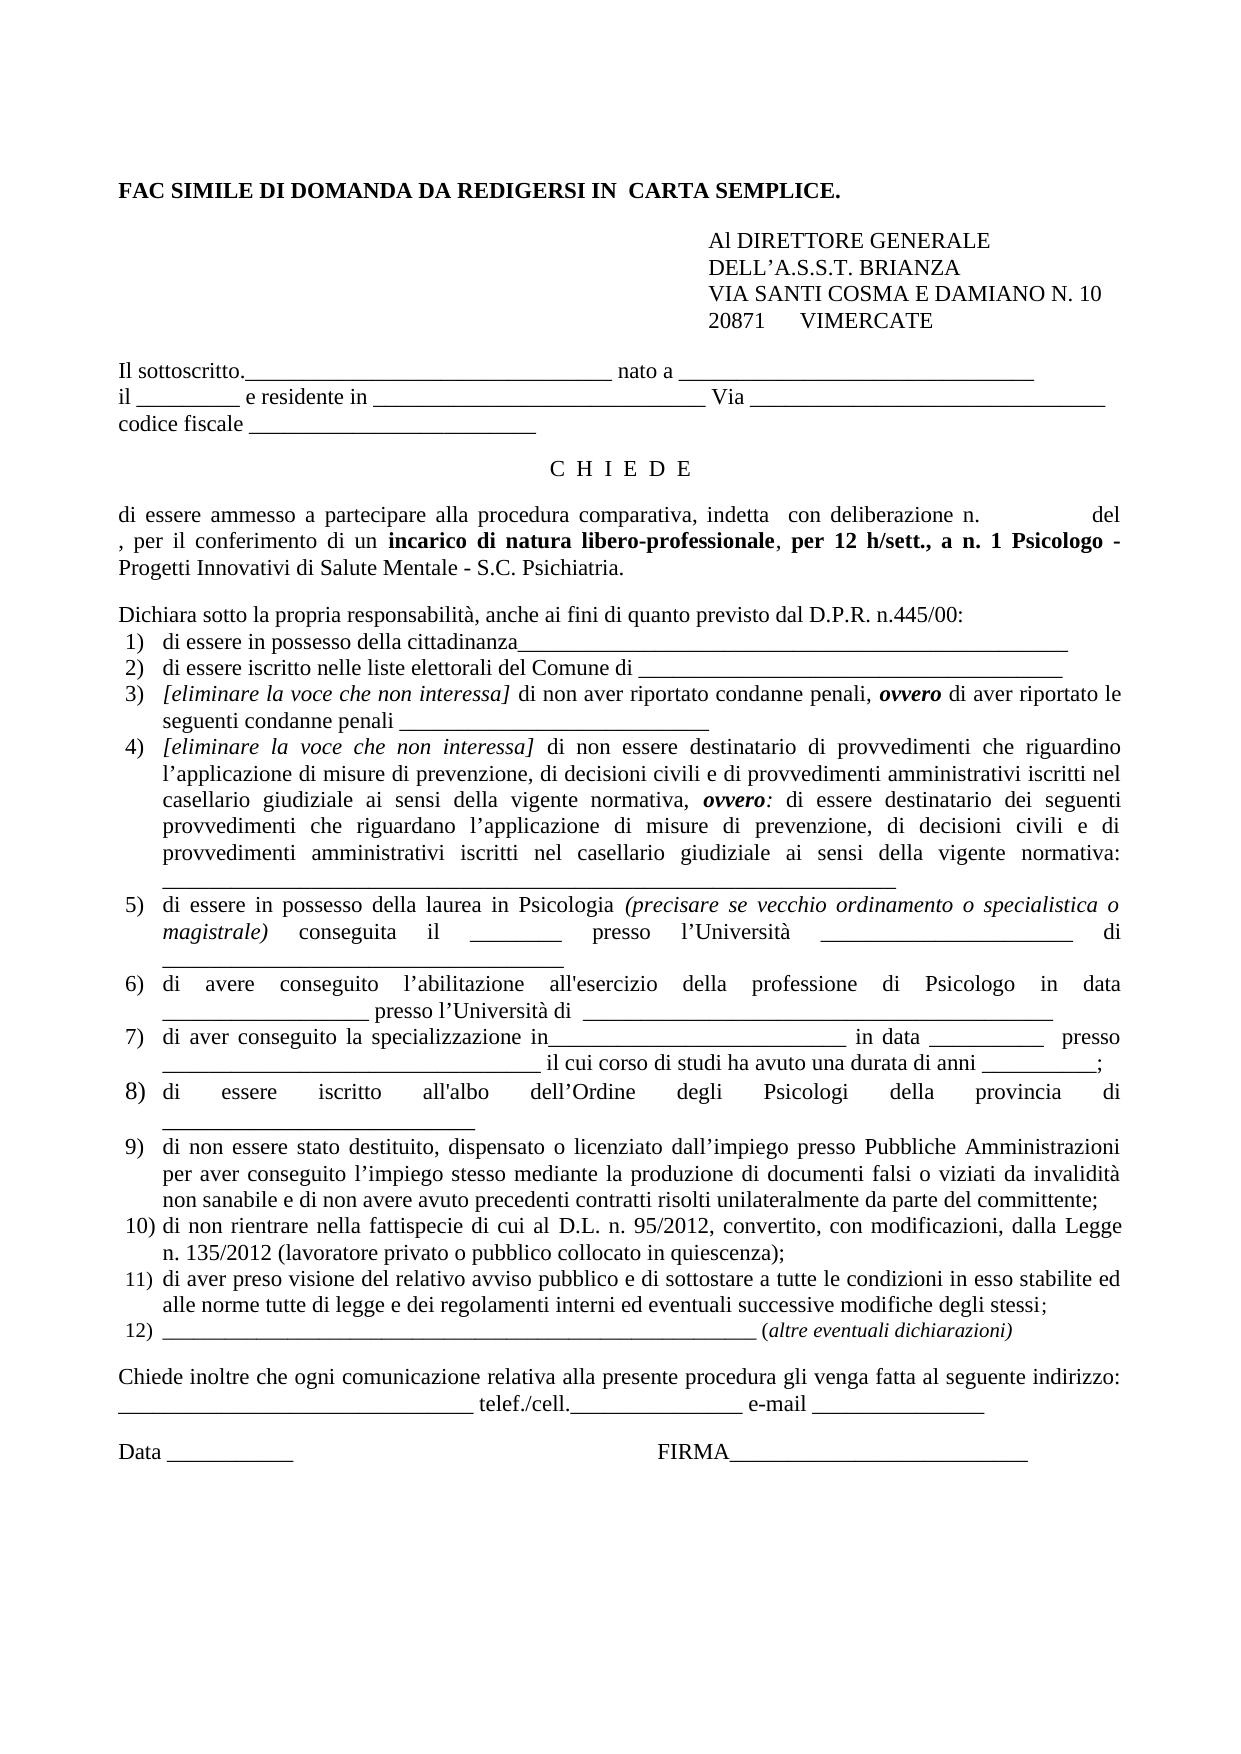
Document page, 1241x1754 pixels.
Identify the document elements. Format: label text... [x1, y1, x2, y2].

text VIA SANTI COSMA E DAMIANO N. 10 [118, 280, 1122, 307]
list di avere conseguito l’abilitazione all'esercizio della professione di Psicologo in data __________________ presso l’Università di _________________________________________ [125, 970, 1122, 1023]
text il _________ e residente in _____________________________ Via _______________________________ [118, 383, 1122, 410]
list [eliminare la voce che non interessa] di non aver riportato condanne penali, ovvero di aver riportato le seguenti condanne penali ___________________________ [125, 681, 1122, 733]
subtitle C H I E D E [118, 455, 1122, 482]
text Al DIRETTORE GENERALE [118, 228, 1122, 254]
text di essere ammesso a partecipare alla procedura comparativa, indetta con deliberazione n. del , per il conferimento di un incarico di natura libero-professionale, per 12 h/sett., a n. 1 Psicologo - Progetti Innovativi di Salute Mentale - S.C. Psichiatria. [118, 501, 1122, 580]
list di aver preso visione del relativo avviso pubblico e di sottostare a tutte le condizioni in esso stabilite ed alle norme tutte di legge e dei regolamenti interni ed eventuali successive modifiche degli stessi; [125, 1265, 1122, 1318]
list _________________________________________________________ (altre eventuali dichiarazioni) [125, 1318, 1122, 1342]
text Il sottoscritto.________________________________ nato a _______________________________ [118, 357, 1122, 383]
list di essere in possesso della laurea in Psicologia (precisare se vecchio ordinamento o specialistica o magistrale) conseguita il ________ presso l’Università ______________________ di ___________________________________ [125, 891, 1122, 970]
text FAC SIMILE DI DOMANDA DA REDIGERSI IN CARTA SEMPLICE. [118, 177, 1122, 203]
list [eliminare la voce che non interessa] di non essere destinatario di provvedimenti che riguardino l’applicazione di misure di prevenzione, di decisioni civili e di provvedimenti amministrativi iscritti nel casellario giudiziale ai sensi della vigente normativa, ovvero: di essere destinatario dei seguenti provvedimenti che riguardano l’applicazione di misure di prevenzione, di decisioni civili e di provvedimenti amministrativi iscritti nel casellario giudiziale ai sensi della vigente normativa: ________________________________________________________________ [125, 733, 1122, 891]
list di essere iscritto all'albo dell’Ordine degli Psicologi della provincia di _________________________ [125, 1076, 1122, 1133]
text Data ___________ FIRMA__________________________ [118, 1438, 1122, 1464]
list di non essere stato destituito, dispensato o licenziato dall’impiego presso Pubbliche Amministrazioni per aver conseguito l’impiego stesso mediante la produzione di documenti falsi o viziati da invalidità non sanabile e di non avere avuto precedenti contratti risolti unilateralmente da parte del committente; [125, 1133, 1122, 1212]
text Dichiara sotto la propria responsabilità, anche ai fini di quanto previsto dal D.P.R. n.445/00: [118, 601, 1122, 628]
text DELL’A.S.S.T. BRIANZA [118, 254, 1122, 280]
text 20871 VIMERCATE [634, 307, 1122, 333]
list di essere iscritto nelle liste elettorali del Comune di _____________________________________ [125, 654, 1122, 681]
text codice fiscale _________________________ [118, 410, 1122, 436]
list di non rientrare nella fattispecie di cui al D.L. n. 95/2012, convertito, con modificazioni, dalla Legge n. 135/2012 (lavoratore privato o pubblico collocato in quiescenza); [125, 1212, 1122, 1265]
list di aver conseguito la specializzazione in__________________________ in data __________ presso _________________________________ il cui corso di studi ha avuto una durata di anni __________; [125, 1023, 1122, 1076]
list di essere in possesso della cittadinanza________________________________________________ [125, 628, 1122, 654]
text Chiede inoltre che ogni comunicazione relativa alla presente procedura gli venga fatta al seguente indirizzo: _______________________________ telef./cell._______________ e-mail _______________ [118, 1363, 1122, 1416]
